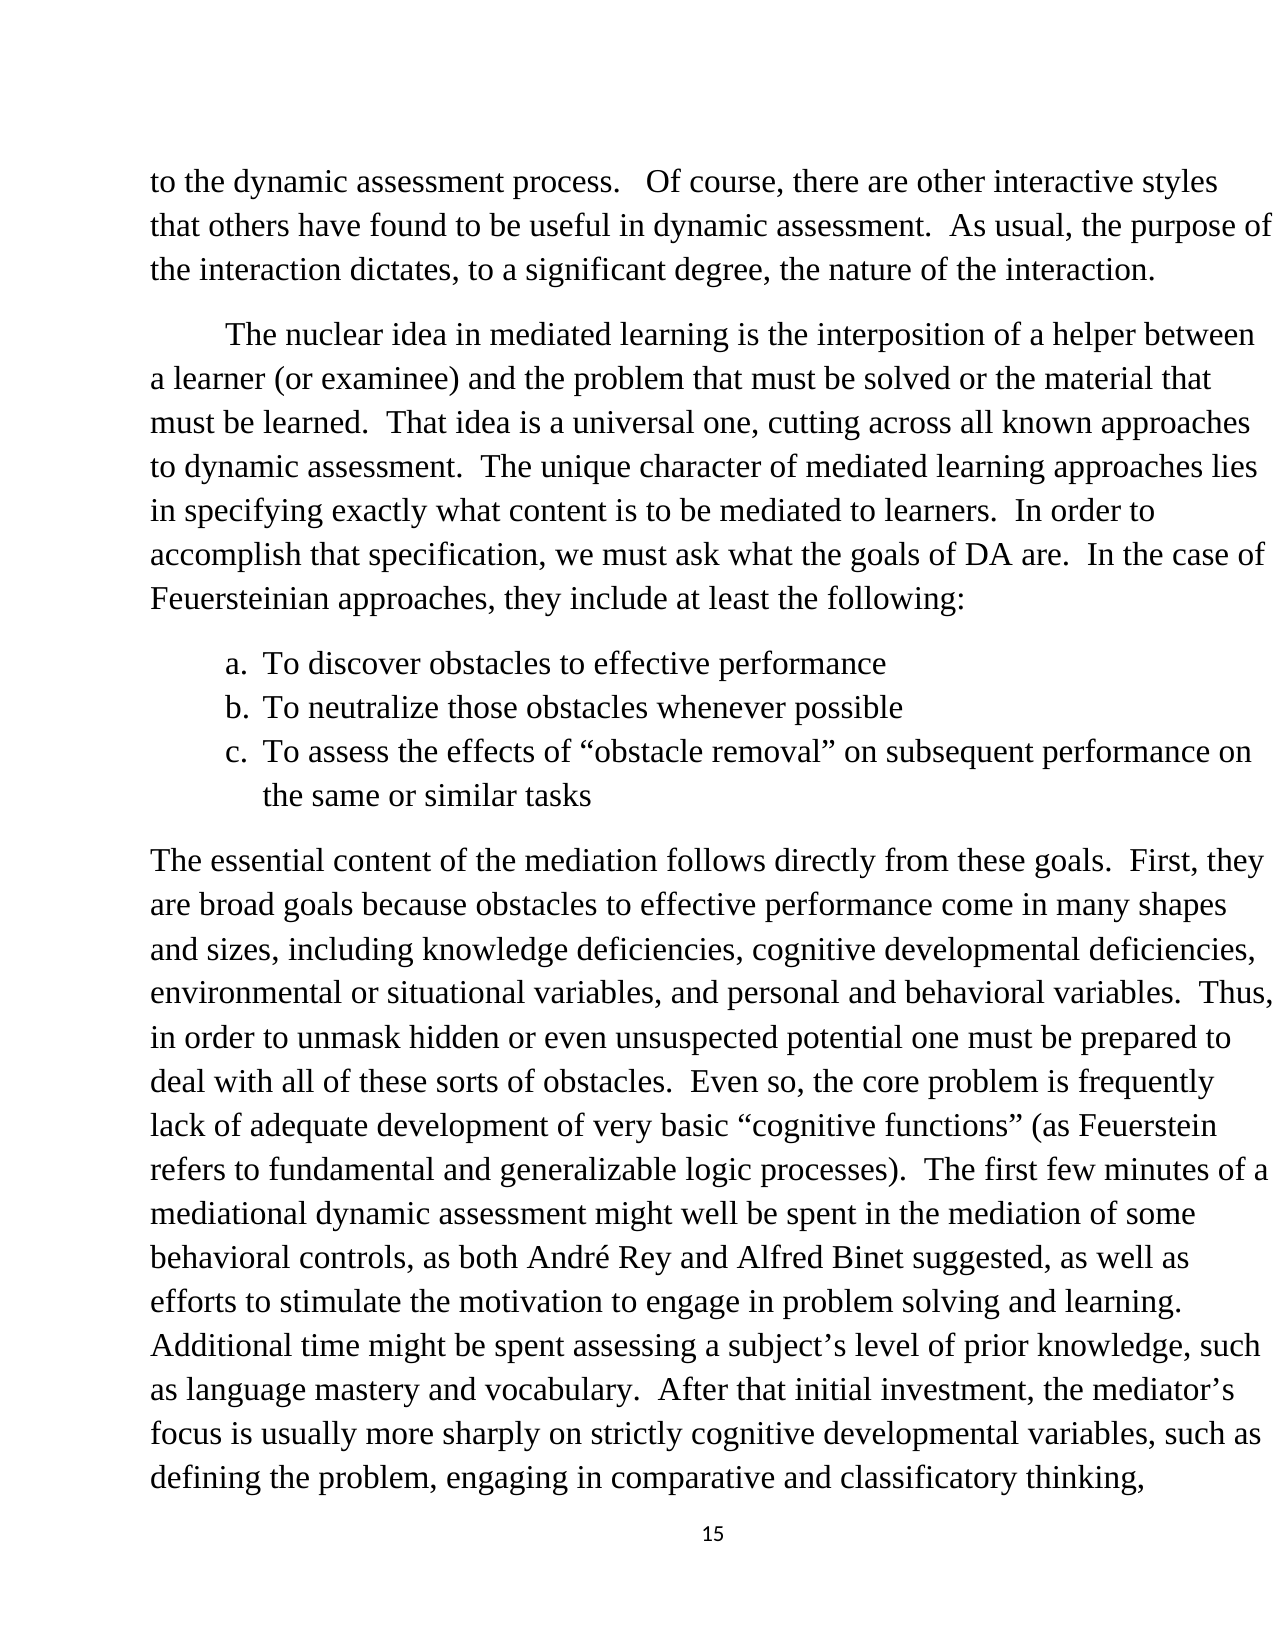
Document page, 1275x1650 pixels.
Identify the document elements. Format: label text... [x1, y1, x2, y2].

list To discover obstacles to effective performance [225, 643, 1275, 682]
text The nuclear idea in mediated learning is the interposition of a helper between a learner (or examinee) and the problem that must be solved or the material that must be learned. That idea is a universal one, cutting across all known approaches to dynamic assessment. The unique character of mediated learning approaches lies in specifying exactly what content is to be mediated to learners. In order to accomplish that specification, we must ask what the goals of DA are. In the case of Feuersteinian approaches, they include at least the following: [150, 314, 1275, 617]
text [150, 161, 1275, 288]
list To assess the effects of “obstacle removal” on subsequent performance on the same or similar tasks [225, 732, 1275, 814]
list To neutralize those obstacles whenever possible [225, 688, 1275, 726]
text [150, 841, 1275, 1496]
